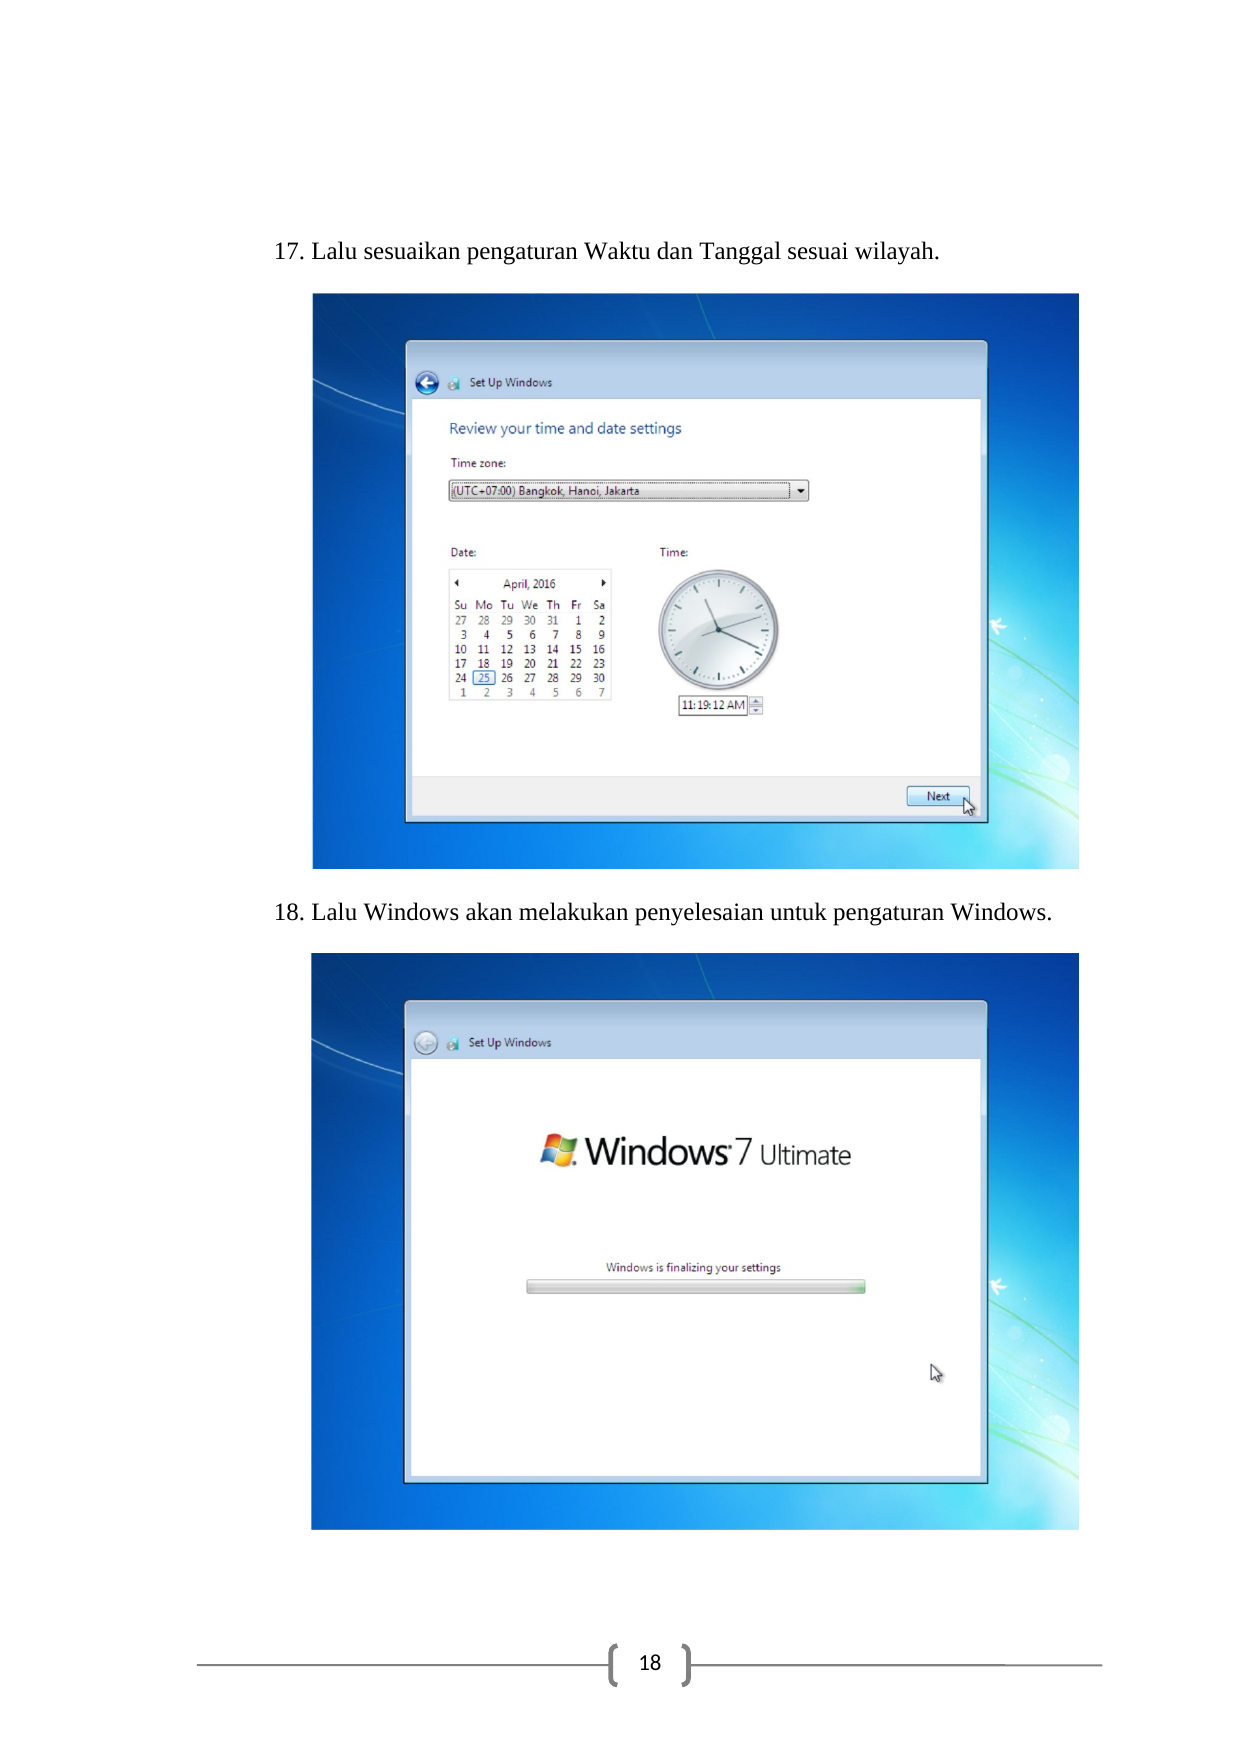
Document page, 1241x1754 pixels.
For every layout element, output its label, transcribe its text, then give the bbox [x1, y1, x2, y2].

picture [311, 953, 1079, 1530]
picture [311, 293, 1079, 869]
